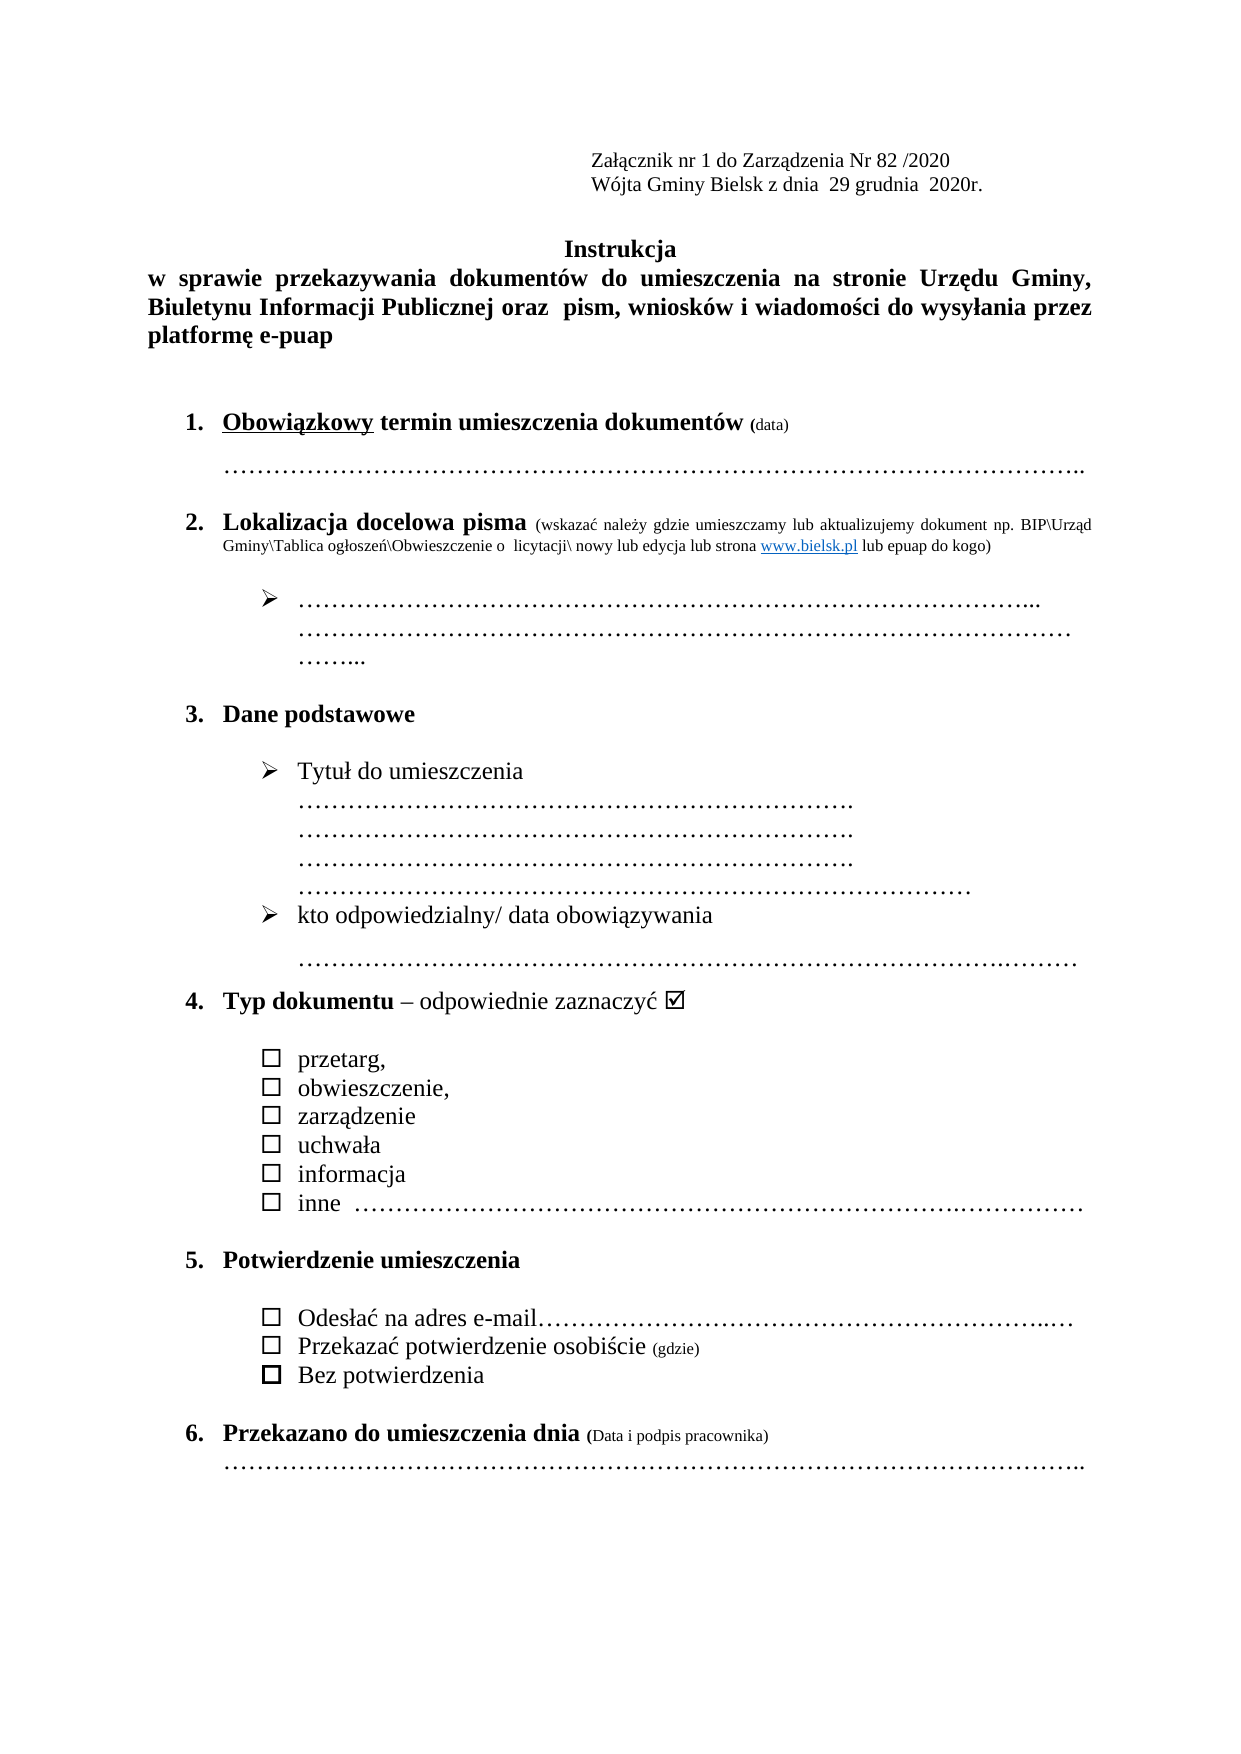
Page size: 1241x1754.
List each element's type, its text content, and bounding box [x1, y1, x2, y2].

text Wójta Gminy Bielsk z dnia 29 grudnia 2020r. [591, 172, 1093, 196]
list obwieszczenie, [260, 1073, 1093, 1101]
list inne ……………………………………………………………….…………… [260, 1188, 1093, 1216]
list ………………………………………………………………………………………….. [223, 450, 1093, 478]
list uchwała [260, 1130, 1093, 1159]
list Lokalizacja docelowa pisma (wskazać należy gdzie umieszczamy lub aktualizujemy dokument np. BIP\Urząd Gminy\Tablica ogłoszeń\Obwieszczenie o licytacji\ nowy lub edycja lub strona www.bielsk.pl lub epuap do kogo) [185, 507, 1093, 555]
list zarządzenie [260, 1101, 1093, 1130]
list Obowiązkowy termin umieszczenia dokumentów (data) [185, 407, 1093, 435]
text w sprawie przekazywania dokumentów do umieszczenia na stronie Urzędu Gminy, Biuletynu Informacji Publicznej oraz pism, wniosków i wiadomości do wysyłania przez platformę e-puap [148, 263, 1093, 349]
list ……………………………………………………………………………...………………………………………………………………………………………... [260, 584, 1093, 670]
list kto odpowiedzialny/ data obowiązywania ………………………………………………………………………….……… [260, 900, 1093, 972]
list Potwierdzenie umieszczenia [185, 1245, 1093, 1274]
list Odesłać na adres e-mail……………………………………………………..… [260, 1303, 1093, 1331]
list Typ dokumentu – odpowiednie zaznaczyć [185, 986, 1093, 1015]
list ………………………………………………………….………………………………………………………….………………………………………………………….……………………………………………………………………… [297, 785, 1093, 900]
list ………………………………………………………………………………………….. [223, 1446, 1093, 1475]
text Instrukcja [148, 234, 1093, 263]
list informacja [260, 1159, 1093, 1188]
list Tytuł do umieszczenia [260, 756, 1093, 785]
list Przekazać potwierdzenie osobiście (gdzie) [260, 1331, 1093, 1360]
list Przekazano do umieszczenia dnia (Data i podpis pracownika) [185, 1418, 1093, 1446]
list Dane podstawowe [185, 699, 1093, 728]
subtitle Załącznik nr 1 do Zarządzenia Nr 82 /2020 [591, 148, 1093, 172]
list przetarg, [260, 1044, 1093, 1073]
list Bez potwierdzenia [260, 1360, 1093, 1389]
